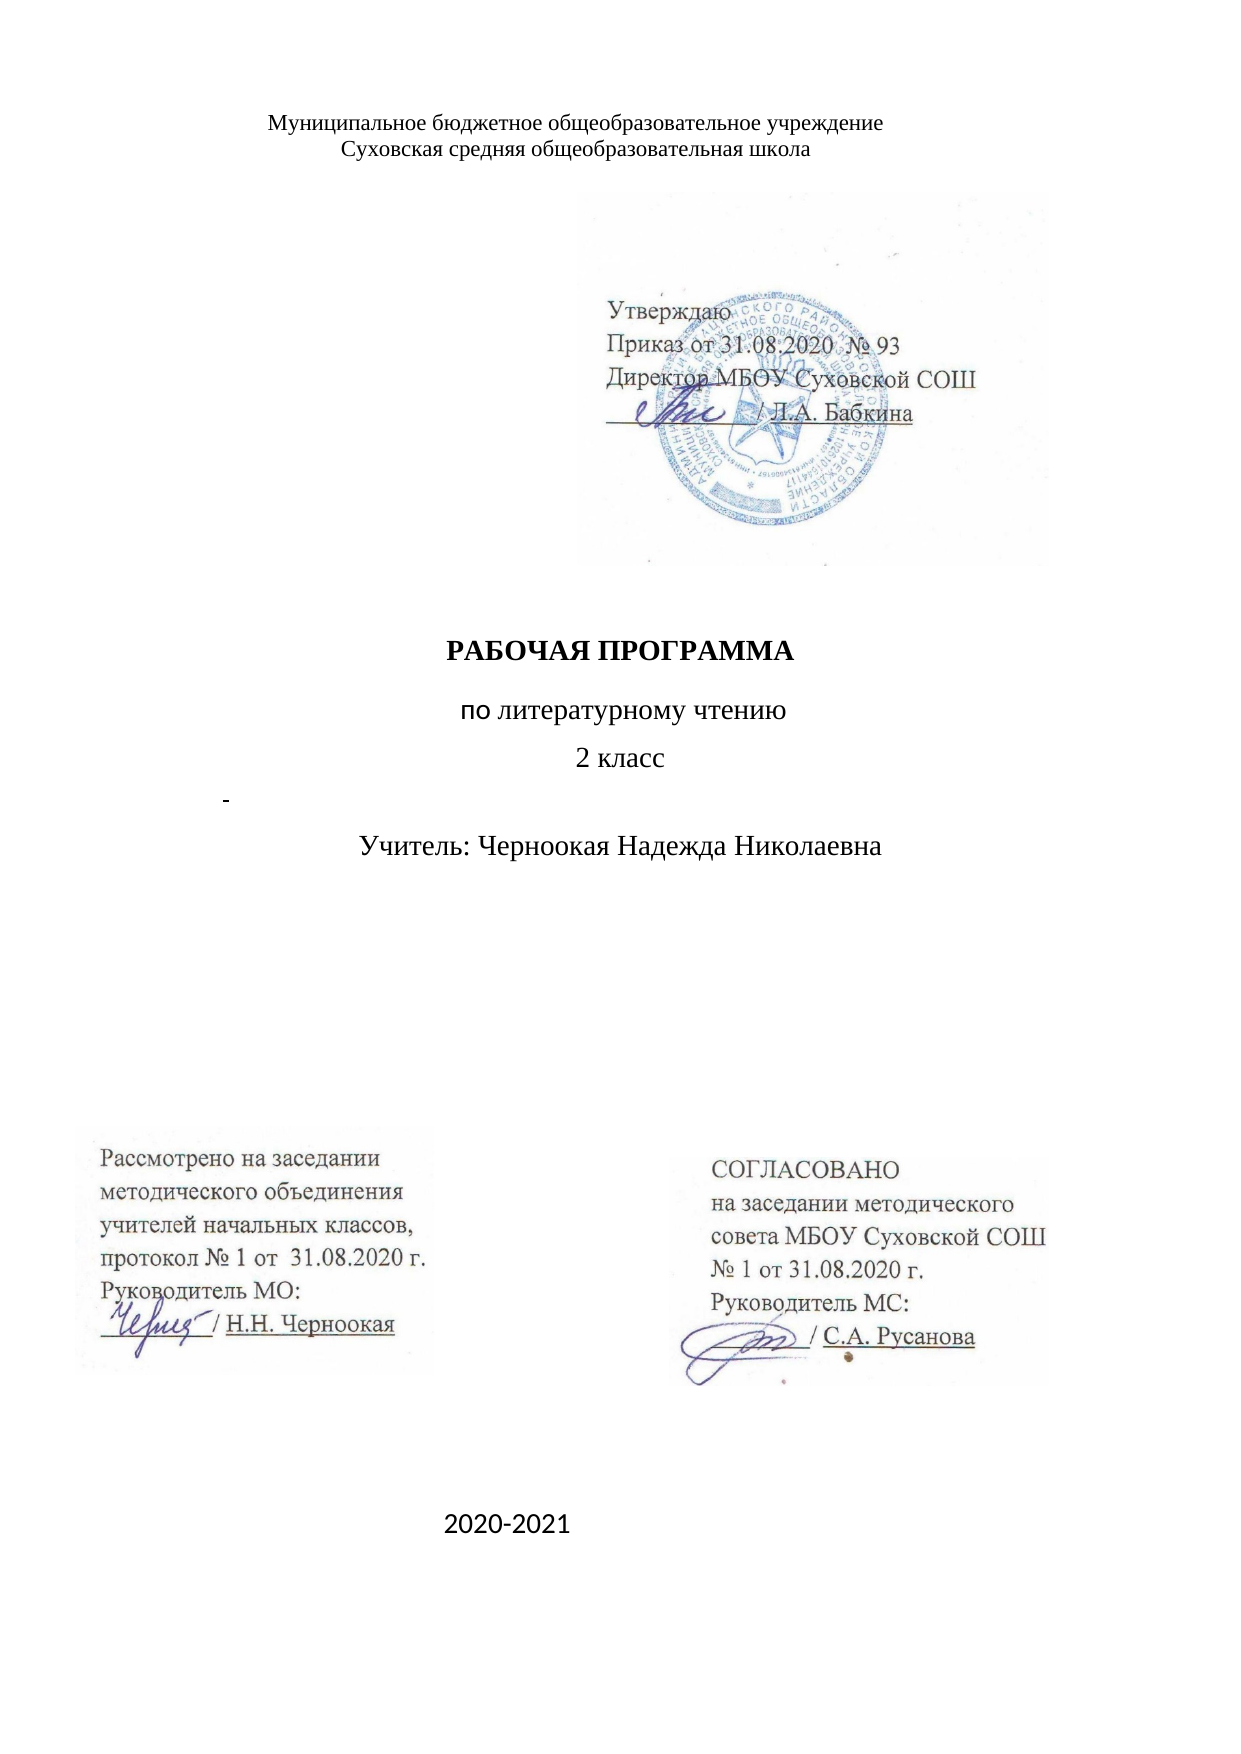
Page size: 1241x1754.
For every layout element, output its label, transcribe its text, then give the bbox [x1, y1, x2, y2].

picture [669, 1157, 1049, 1386]
text по литературному чтению [75, 691, 1165, 726]
text 2 класс [75, 747, 1165, 772]
text 2020-2021 [75, 1505, 1165, 1541]
picture [75, 1126, 435, 1375]
text Учитель: Черноокая Надежда Николаевна [75, 836, 1165, 861]
text Муниципальное бюджетное общеобразовательное учреждение [0, 108, 1165, 135]
text Суховская средняя общеобразовательная школа [0, 135, 1165, 161]
text РАБОЧАЯ ПРОГРАММА [75, 641, 1165, 666]
picture [576, 192, 1049, 566]
